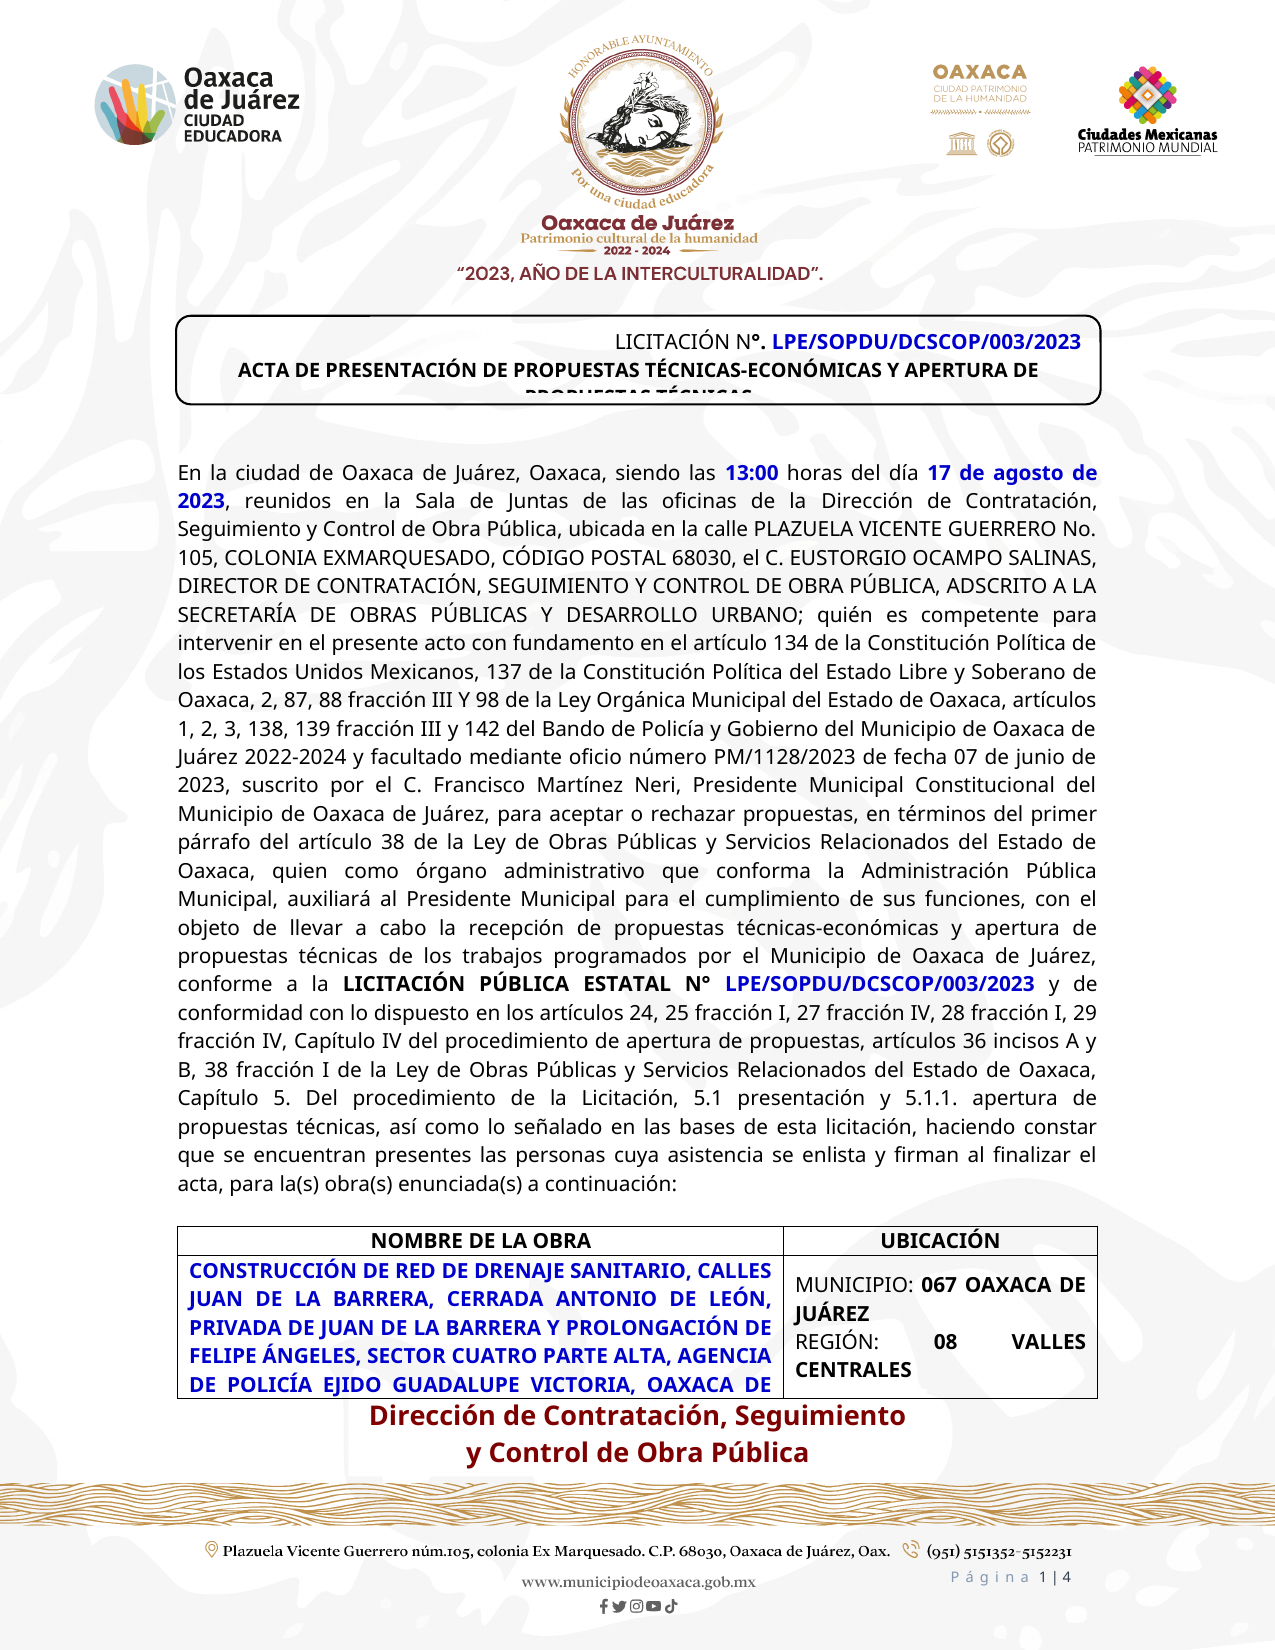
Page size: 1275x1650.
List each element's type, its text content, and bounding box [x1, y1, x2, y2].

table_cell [784, 1256, 1097, 1398]
table_header UBICACIÓN [784, 1227, 1097, 1255]
text En la ciudad de Oaxaca de Juárez, Oaxaca, siendo las 13:00 horas del día 17 de agosto de 2023, reunidos en la Sala de Juntas de las oficinas de la Dirección de Contratación, Seguimiento y Control de Obra Pública, ubicada en la calle PLAZUELA VICENTE GUERRERO No. 105, COLONIA EXMARQUESADO, CÓDIGO POSTAL 68030, el C. EUSTORGIO OCAMPO SALINAS, DIRECTOR DE CONTRATACIÓN, SEGUIMIENTO Y CONTROL DE OBRA PÚBLICA, ADSCRITO A LA SECRETARÍA DE OBRAS PÚBLICAS Y DESARROLLO URBANO; quién es competente para intervenir en el presente acto con fundamento en el artículo 134 de la Constitución Política de los Estados Unidos Mexicanos, 137 de la Constitución Política del Estado Libre y Soberano de Oaxaca, 2, 87, 88 fracción III Y 98 de la Ley Orgánica Municipal del Estado de Oaxaca, artículos 1, 2, 3, 138, 139 fracción III y 142 del Bando de Policía y Gobierno del Municipio de Oaxaca de Juárez 2022-2024 y facultado mediante oficio número PM/1128/2023 de fecha 07 de junio de 2023, suscrito por el C. Francisco Martínez Neri, Presidente Municipal Constitucional del Municipio de Oaxaca de Juárez, para aceptar o rechazar propuestas, en términos del primer párrafo del artículo 38 de la Ley de Obras Públicas y Servicios Relacionados del Estado de Oaxaca, quien como órgano administrativo que conforma la Administración Pública Municipal, auxiliará al Presidente Municipal para el cumplimiento de sus funciones, con el objeto de llevar a cabo la recepción de propuestas técnicas-económicas y apertura de propuestas técnicas de los trabajos programados por el Municipio de Oaxaca de Juárez, conforme a la LICITACIÓN PÚBLICA ESTATAL N° LPE/SOPDU/DCSCOP/003/2023 y de conformidad con lo dispuesto en los artículos 24, 25 fracción I, 27 fracción IV, 28 fracción I, 29 fracción IV, Capítulo IV del procedimiento de apertura de propuestas, artículos 36 incisos A y B, 38 fracción I de la Ley de Obras Públicas y Servicios Relacionados del Estado de Oaxaca, Capítulo 5. Del procedimiento de la Licitación, 5.1 presentación y 5.1.1. apertura de propuestas técnicas, así como lo señalado en las bases de esta licitación, haciendo constar que se encuentran presentes las personas cuya asistencia se enlista y firman al finalizar el acta, para la(s) obra(s) enunciada(s) a continuación: [177, 458, 1098, 1197]
table_header NOMBRE DE LA OBRA [178, 1227, 783, 1255]
picture [0, 0, 1275, 1650]
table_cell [178, 1256, 783, 1398]
